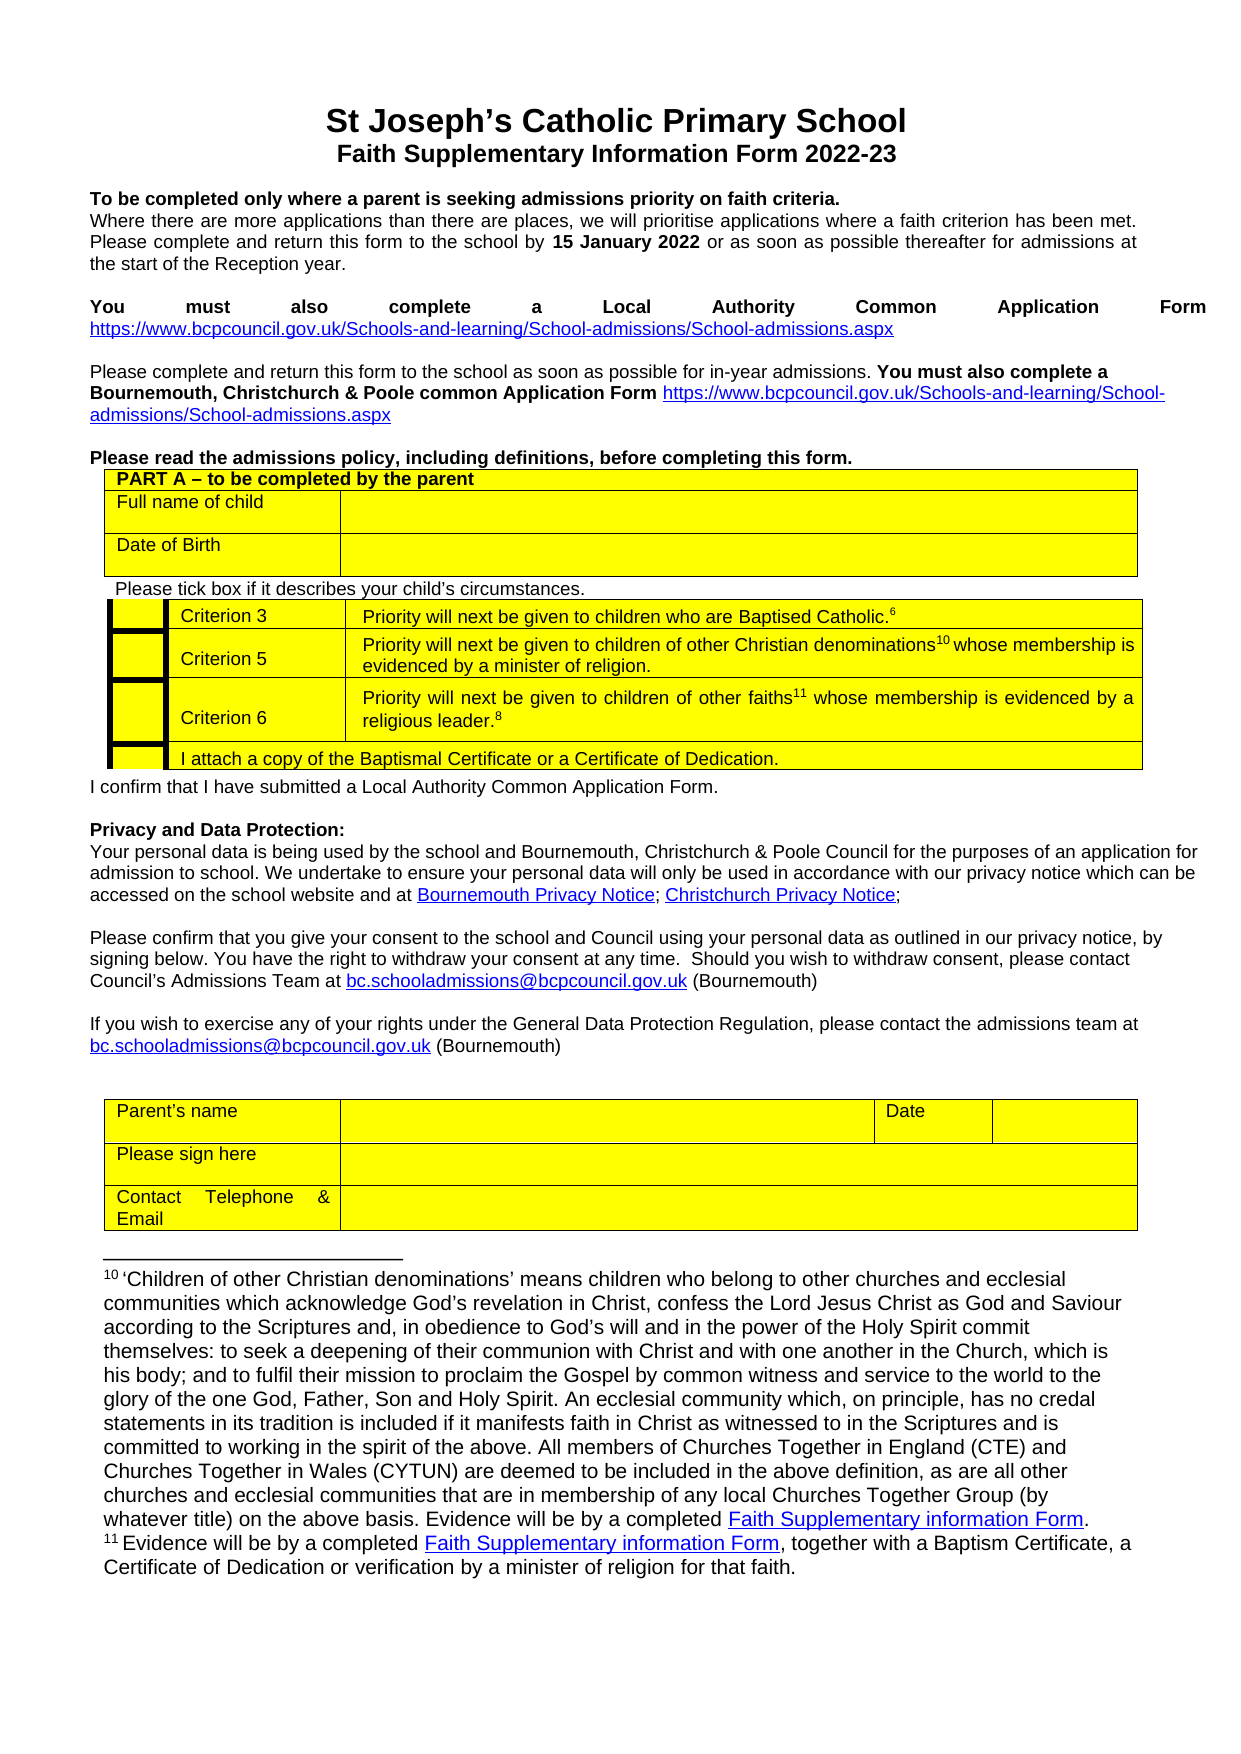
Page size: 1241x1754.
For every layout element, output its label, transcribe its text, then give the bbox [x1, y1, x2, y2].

table_cell [341, 534, 1137, 576]
text Faith Supplementary Information Form 2022-23 [167, 139, 1067, 168]
table_cell [113, 747, 163, 769]
table_cell [113, 683, 163, 741]
text Privacy and Data Protection: [89, 819, 1207, 840]
text If you wish to exercise any of your rights under the General Data Protection Regulation, please contact the admissions team at bc.schooladmissions@bcpcouncil.gov.uk (Bournemouth) [89, 1013, 1207, 1056]
text Your personal data is being used by the school and Bournemouth, Christchurch & Poole Council for the purposes of an application for admission to school. We undertake to ensure your personal data will only be used in accordance with our privacy notice which can be accessed on the school website and at Bournemouth Privacy Notice; Christchurch Privacy Notice; [89, 840, 1207, 905]
table_header [341, 1100, 874, 1142]
text To be completed only where a parent is seeking admissions priority on faith criteria. [89, 188, 1207, 209]
table_cell [341, 1186, 1137, 1230]
table_cell I attach a copy of the Baptismal Certificate or a Certificate of Dedication. [169, 742, 1142, 769]
table_cell Priority will next be given to children of other faiths11 whose membership is evidenced by a religious leader.8 [346, 678, 1142, 741]
table_header [113, 599, 163, 628]
table_cell Date of Birth [105, 534, 340, 576]
table_header Date [875, 1100, 992, 1142]
table_cell Full name of child [105, 491, 340, 533]
text Please tick box if it describes your child’s circumstances. [115, 577, 1207, 599]
text 11 Evidence will be by a completed Faith Supplementary information Form, together with a Baptism Certificate, a Certificate of Dedication or verification by a minister of religion for that faith. [103, 1531, 1207, 1579]
table_cell [113, 634, 163, 677]
table_cell [341, 491, 1137, 533]
table_header Criterion 3 [169, 600, 345, 628]
table_cell Priority will next be given to children of other Christian denominations10 whose membership is evidenced by a minister of religion. [346, 629, 1142, 677]
table_header Priority will next be given to children who are Baptised Catholic.6 [346, 600, 1142, 628]
table_header [993, 1100, 1137, 1142]
subtitle St Joseph’s Catholic Primary School [166, 101, 1067, 139]
text 10 ‘Children of other Christian denominations’ means children who belong to other churches and ecclesial communities which acknowledge God’s revelation in Christ, confess the Lord Jesus Christ as God and Saviour according to the Scriptures and, in obedience to God’s will and in the power of the Holy Spirit commit themselves: to seek a deepening of their communion with Christ and with one another in the Church, which is his body; and to fulfil their mission to proclaim the Gospel by common witness and service to the world to the glory of the one God, Father, Son and Holy Spirit. An ecclesial community which, on principle, has no credal statements in its tradition is included if it manifests faith in Christ as witnessed to in the Scriptures and is committed to working in the spirit of the above. All members of Churches Together in England (CTE) and Churches Together in Wales (CYTUN) are deemed to be included in the above definition, as are all other churches and ecclesial communities that are in membership of any local Churches Together Group (by whatever title) on the above basis. Evidence will be by a completed Faith Supplementary information Form. [103, 1267, 1131, 1531]
text I confirm that I have submitted a Local Authority Common Application Form. [89, 776, 1207, 797]
table_header PART A – to be completed by the parent [105, 470, 1137, 490]
text Please complete and return this form to the school as soon as possible for in-year admissions. You must also complete a Bournemouth, Christchurch & Poole common Application Form https://www.bcpcouncil.gov.uk/Schools-and-learning/School-admissions/School-admissions.aspx [89, 361, 1207, 425]
table_cell Please sign here [105, 1144, 340, 1185]
table_cell Criterion 5 [169, 629, 345, 677]
text You must also complete a Local Authority Common Application Form https://www.bcpcouncil.gov.uk/Schools-and-learning/School-admissions/School-admissions.aspx [89, 296, 1207, 339]
table_cell Contact Telephone & Email [105, 1186, 340, 1230]
text Please read the admissions policy, including definitions, before completing this form. [89, 447, 1207, 468]
table_cell [341, 1144, 1137, 1185]
table_header Parent’s name [105, 1100, 340, 1142]
text Where there are more applications than there are places, we will prioritise applications where a faith criterion has been met. Please complete and return this form to the school by 15 January 2022 or as soon as possible thereafter for admissions at the start of the Reception year. [89, 210, 1137, 274]
text Please confirm that you give your consent to the school and Council using your personal data as outlined in our privacy notice, by signing below. You have the right to withdraw your consent at any time. Should you wish to withdraw consent, please contact Council’s Admissions Team at bc.schooladmissions@bcpcouncil.gov.uk (Bournemouth) [89, 927, 1207, 991]
table_cell Criterion 6 [169, 678, 345, 741]
